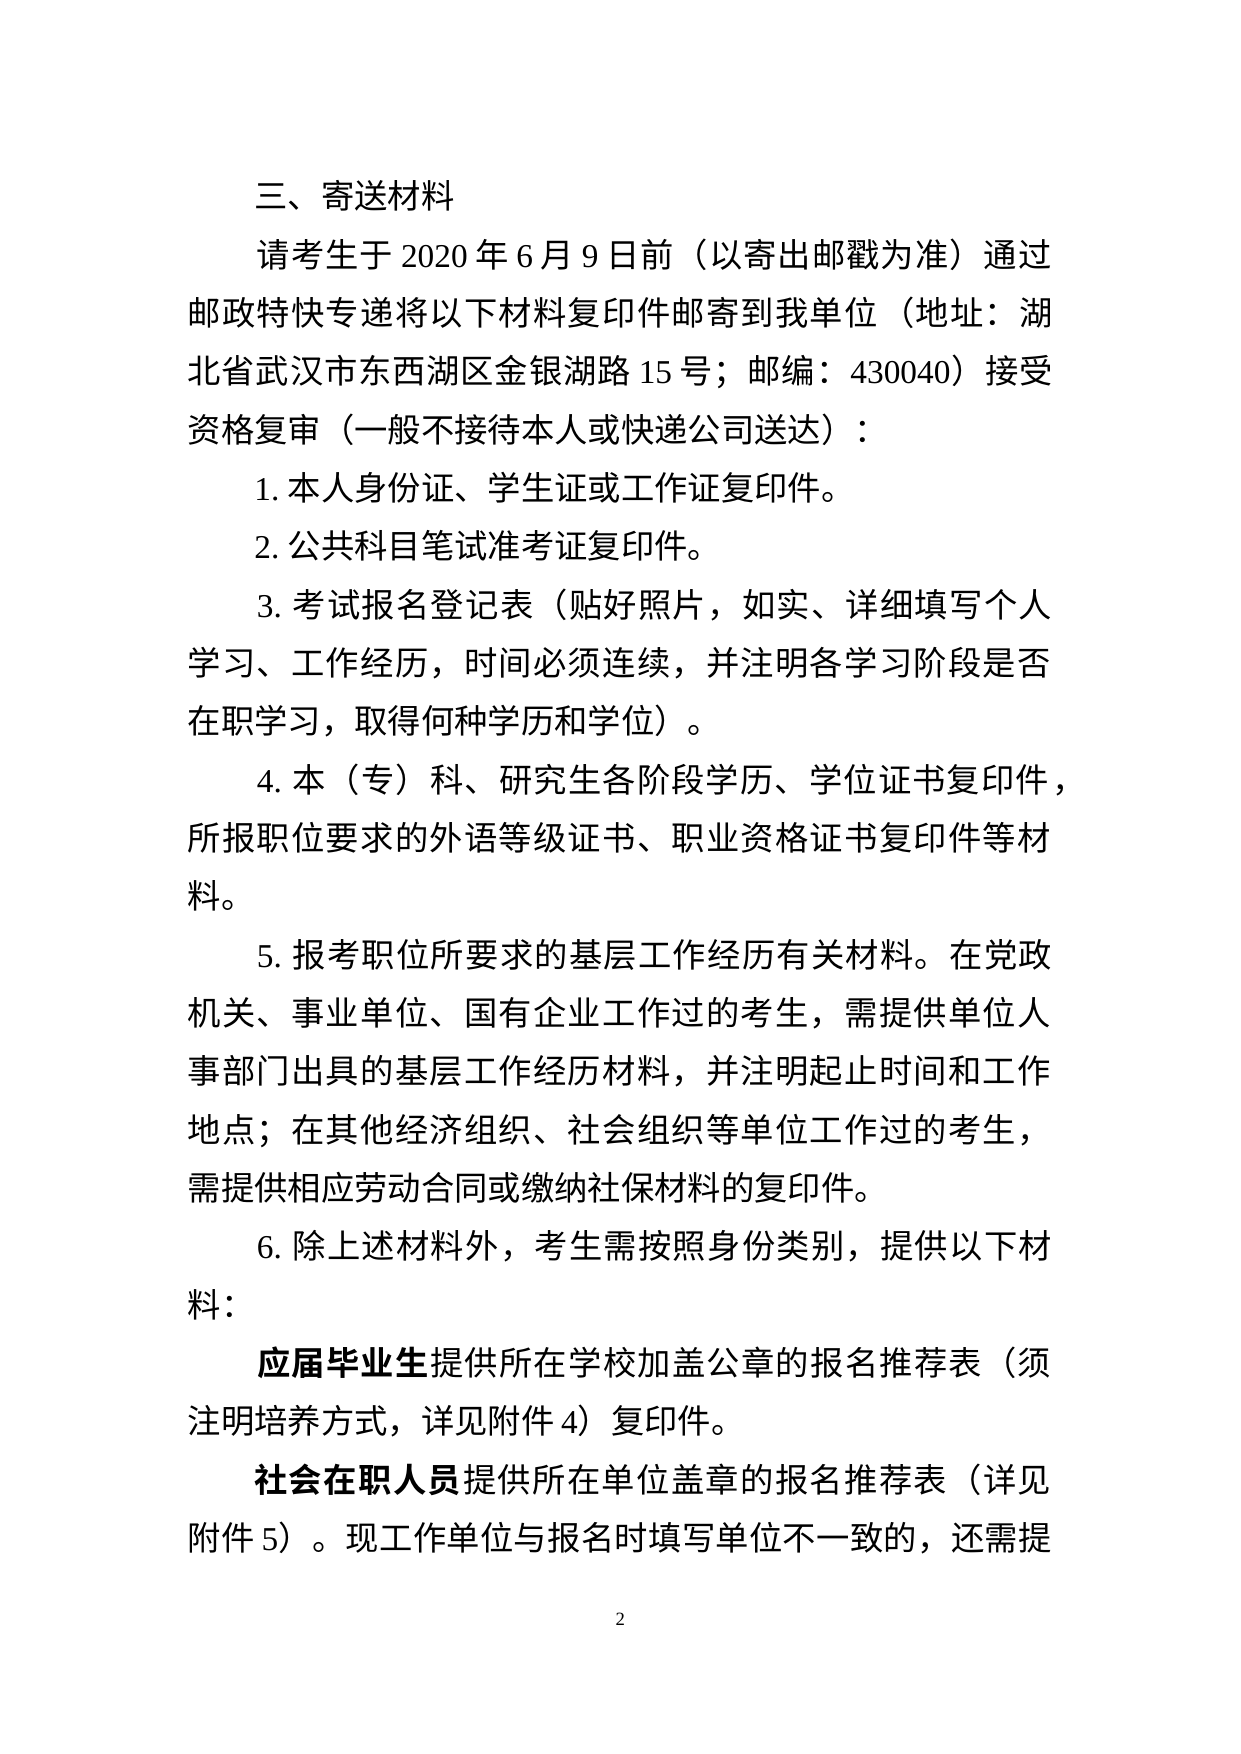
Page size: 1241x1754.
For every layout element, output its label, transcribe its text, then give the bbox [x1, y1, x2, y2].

text 三、寄送材料 [187, 162, 1053, 220]
text 1. 本人身份证、学生证或工作证复印件。 [187, 454, 1053, 512]
text 3. 考试报名登记表（贴好照片，如实、详细填写个人学习、工作经历，时间必须连续，并注明各学习阶段是否在职学习，取得何种学历和学位）。 [187, 570, 1053, 745]
text 5. 报考职位所要求的基层工作经历有关材料。在党政机关、事业单位、国有企业工作过的考生，需提供单位人事部门出具的基层工作经历材料，并注明起止时间和工作地点；在其他经济组织、社会组织等单位工作过的考生，需提供相应劳动合同或缴纳社保材料的复印件。 [187, 920, 1053, 1212]
text 请考生于2020年6月9日前（以寄出邮戳为准）通过邮政特快专递将以下材料复印件邮寄到我单位（地址：湖北省武汉市东西湖区金银湖路15号；邮编：430040）接受资格复审（一般不接待本人或快递公司送达）： [187, 220, 1053, 454]
text 4. 本（专）科、研究生各阶段学历、学位证书复印件，所报职位要求的外语等级证书、职业资格证书复印件等材料。 [187, 745, 1053, 920]
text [187, 1445, 1053, 1562]
text 应届毕业生提供所在学校加盖公章的报名推荐表（须注明培养方式，详见附件4）复印件。 [187, 1329, 1053, 1445]
text 6. 除上述材料外，考生需按照身份类别，提供以下材料： [187, 1212, 1053, 1329]
text 2. 公共科目笔试准考证复印件。 [187, 512, 1053, 570]
